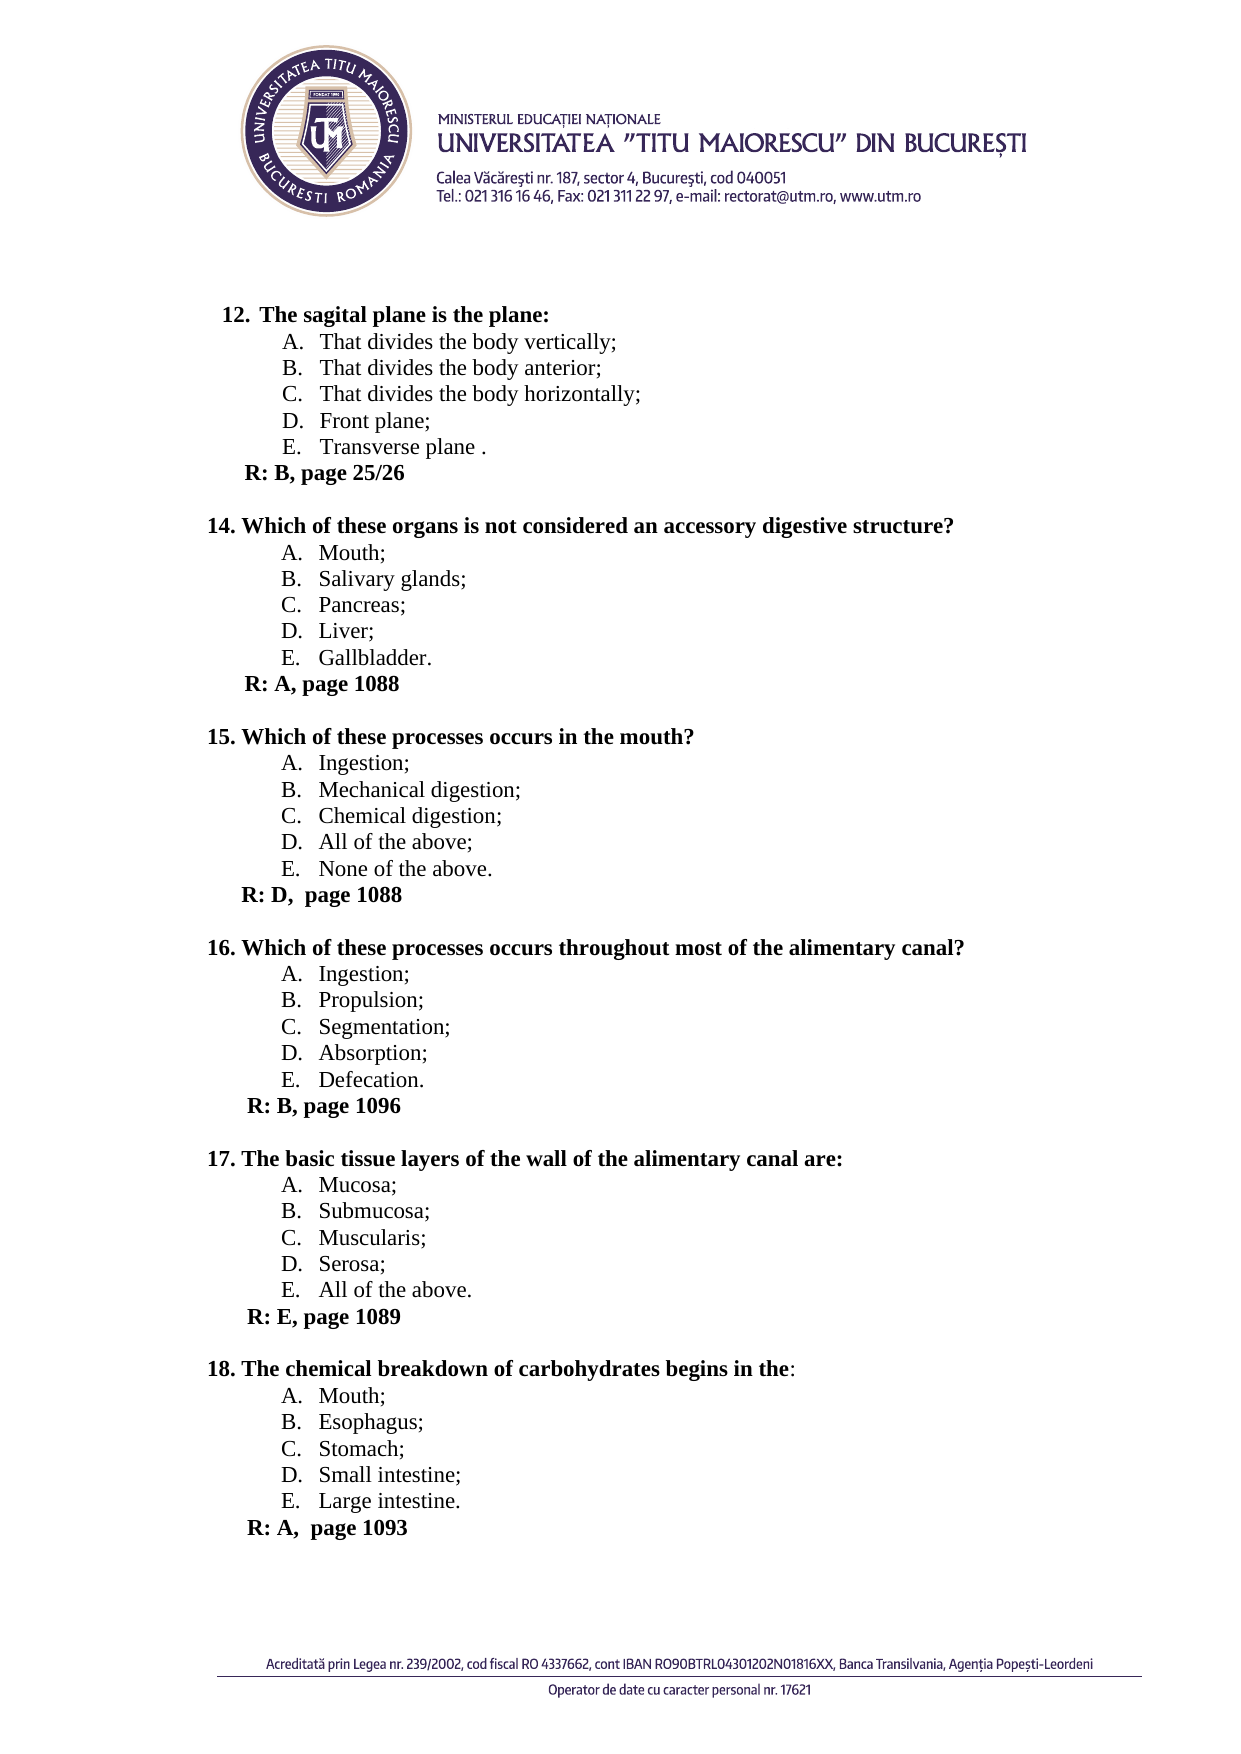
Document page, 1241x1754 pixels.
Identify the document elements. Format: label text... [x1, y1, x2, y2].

list That divides the body horizontally; [282, 380, 1033, 407]
list That divides the body anterior; [282, 354, 1033, 380]
list Defecation. [281, 1066, 1033, 1092]
list All of the above; [281, 828, 1033, 855]
list Absorption; [281, 1039, 1033, 1066]
list Mucosa; [281, 1171, 1033, 1197]
list The sagital plane is the plane: [222, 301, 1033, 328]
list That divides the body vertically; [282, 328, 1033, 354]
text R: D, page 1088 [207, 881, 1033, 907]
list Mouth; [281, 538, 1033, 565]
list Propulsion; [281, 987, 1033, 1013]
text R: A, page 1093 [207, 1514, 1033, 1540]
text 14. Which of these organs is not considered an accessory digestive structure? [207, 512, 1033, 538]
text R: B, page 25/26 [207, 459, 1033, 486]
list Ingestion; [281, 749, 1033, 776]
list Liver; [281, 618, 1033, 644]
list Small intestine; [281, 1461, 1033, 1487]
list Salivary glands; [281, 565, 1033, 591]
text 18. The chemical breakdown of carbohydrates begins in the: [207, 1356, 1033, 1382]
list Muscularis; [281, 1224, 1033, 1250]
list Chemical digestion; [281, 802, 1033, 828]
list Large intestine. [281, 1487, 1033, 1514]
list None of the above. [281, 855, 1033, 881]
text R: A, page 1088 [207, 670, 1033, 697]
text 15. Which of these processes occurs in the mouth? [207, 723, 1033, 749]
text 16. Which of these processes occurs throughout most of the alimentary canal? [207, 934, 1033, 960]
list Serosa; [281, 1250, 1033, 1276]
list Submucosa; [281, 1197, 1033, 1224]
list Gallbladder. [281, 644, 1033, 670]
text 17. The basic tissue layers of the wall of the alimentary canal are: [207, 1145, 1033, 1171]
list All of the above. [281, 1276, 1033, 1303]
list Stomach; [281, 1434, 1033, 1461]
text R: E, page 1089 [207, 1303, 1033, 1329]
list Mechanical digestion; [281, 776, 1033, 802]
list Esophagus; [281, 1408, 1033, 1434]
list Pancreas; [281, 591, 1033, 618]
list Transverse plane . [282, 433, 1033, 459]
list Ingestion; [281, 960, 1033, 987]
list Mouth; [281, 1382, 1033, 1408]
list Front plane; [282, 407, 1033, 433]
text R: B, page 1096 [207, 1092, 1033, 1118]
list Segmentation; [281, 1013, 1033, 1039]
